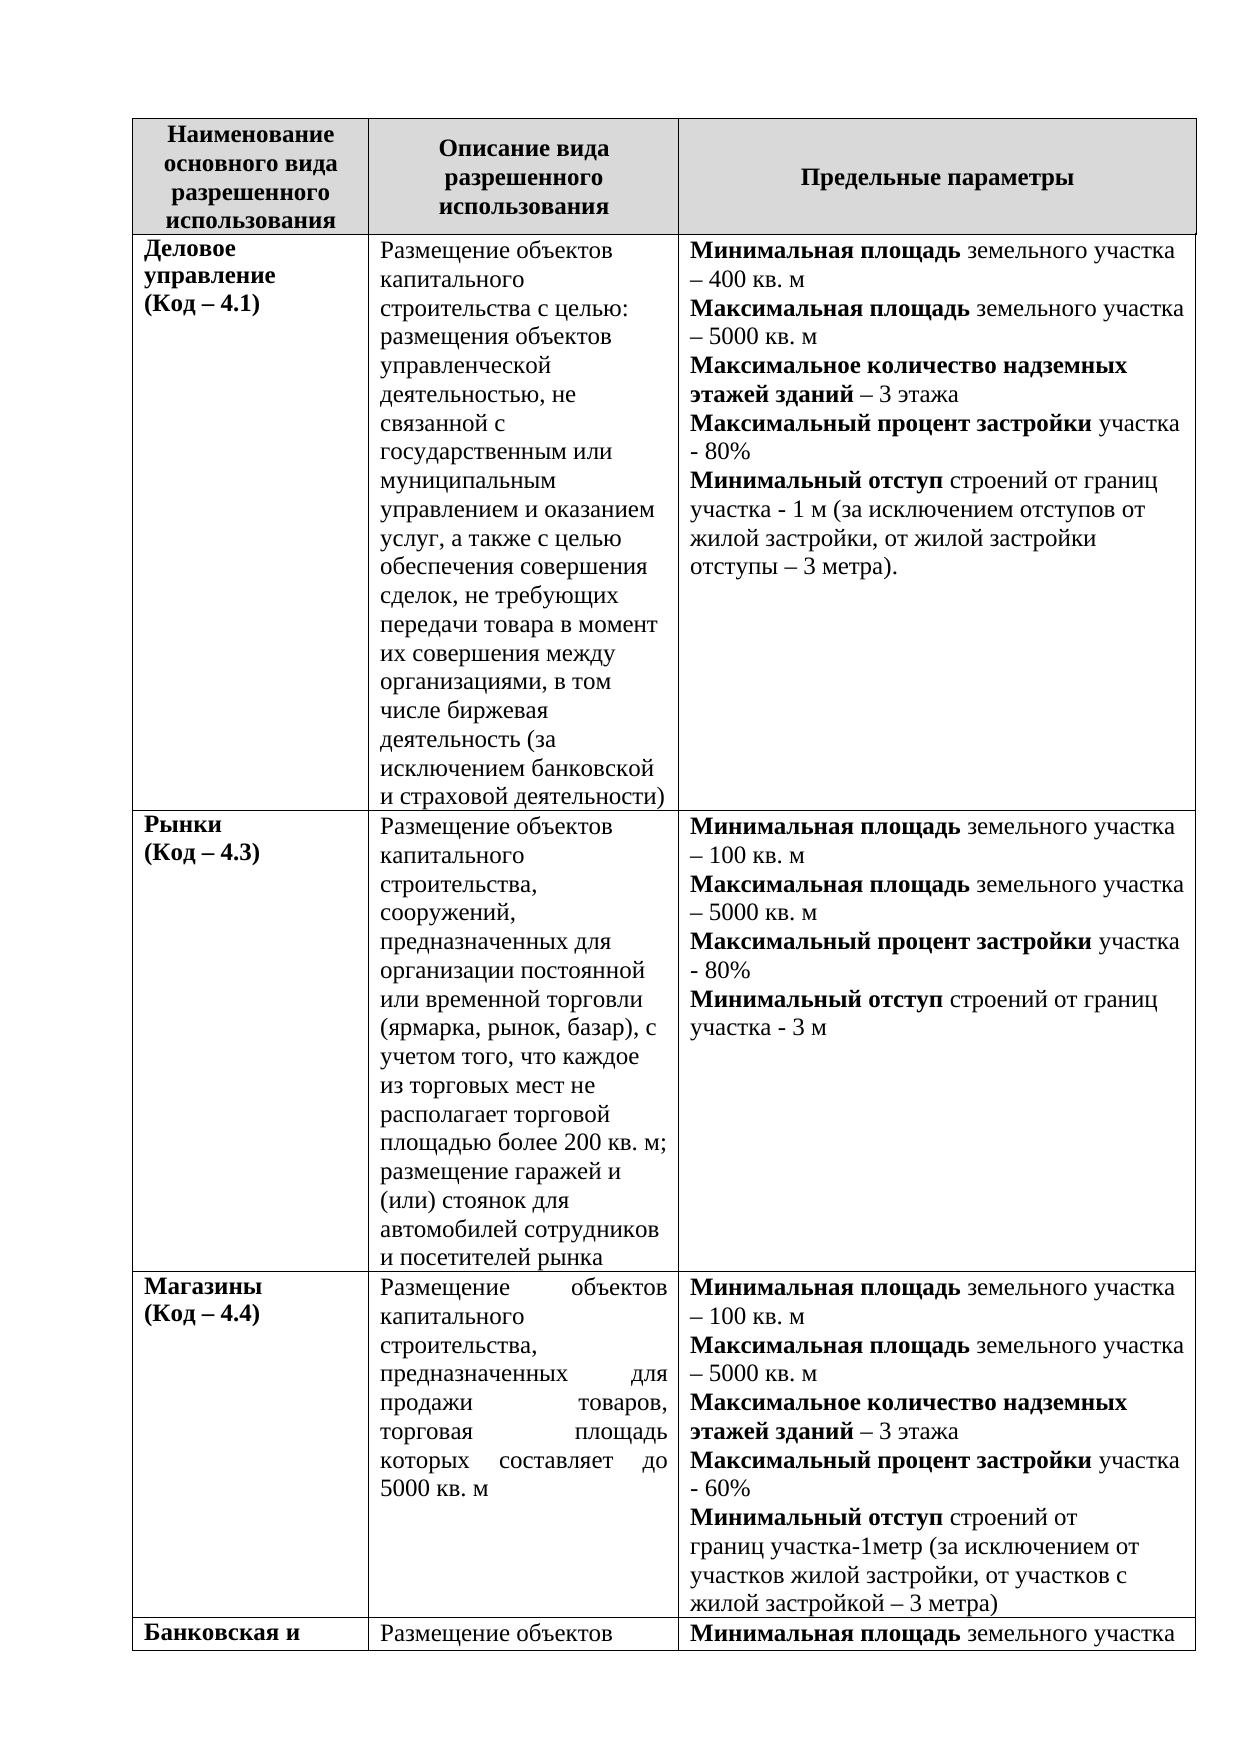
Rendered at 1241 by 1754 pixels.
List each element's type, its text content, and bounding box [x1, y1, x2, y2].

table_cell Рынки (Код – 4.3) [133, 811, 368, 1271]
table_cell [133, 1618, 368, 1649]
table_header Предельные параметры [679, 119, 1196, 234]
table_header Описание вида разрешенного использования [369, 119, 678, 234]
table_cell Деловое управление (Код – 4.1) [133, 235, 368, 810]
table_cell Размещение объектов капитального строительства, сооружений, предназначенных для организации постоянной или временной торговли (ярмарка, рынок, базар), с учетом того, что каждое из торговых мест не располагает торговой площадью более 200 кв. м; размещение гаражей и (или) стоянок для автомобилей сотрудников и посетителей рынка [369, 811, 678, 1271]
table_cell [369, 1618, 678, 1649]
table_cell Магазины (Код – 4.4) [133, 1272, 368, 1617]
table_cell Размещение объектов капитального строительства, предназначенных для продажи товаров, торговая площадь которых составляет до 5000 кв. м [369, 1272, 678, 1617]
table_cell Размещение объектов капитального строительства с целью: размещения объектов управленческой деятельностью, не связанной с государственным или муниципальным управлением и оказанием услуг, а также с целью обеспечения совершения сделок, не требующих передачи товара в момент их совершения между организациями, в том числе биржевая деятельность (за исключением банковской и страховой деятельности) [369, 235, 678, 810]
table_cell Минимальная площадь земельного участка – 100 кв. м Максимальная площадь земельного участка – 5000 кв. м Максимальное количество надземных этажей зданий – 3 этажа Максимальный процент застройки участка - 60% Минимальный отступ строений от границ участка-1метр (за исключением от участков жилой застройки, от участков с жилой застройкой – 3 метра) [679, 1272, 1195, 1617]
table_cell Минимальная площадь земельного участка – 400 кв. м Максимальная площадь земельного участка – 5000 кв. м Максимальное количество надземных этажей зданий – 3 этажа Максимальный процент застройки участка - 80% Минимальный отступ строений от границ участка - 1 м (за исключением отступов от жилой застройки, от жилой застройки отступы – 3 метра). [679, 235, 1195, 810]
table_cell Минимальная площадь земельного участка – 100 кв. м Максимальная площадь земельного участка – 5000 кв. м Максимальный процент застройки участка - 80% Минимальный отступ строений от границ участка - 3 м [679, 811, 1195, 1271]
table_header Наименование основного вида разрешенного использования [133, 119, 368, 234]
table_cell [679, 1618, 1195, 1649]
